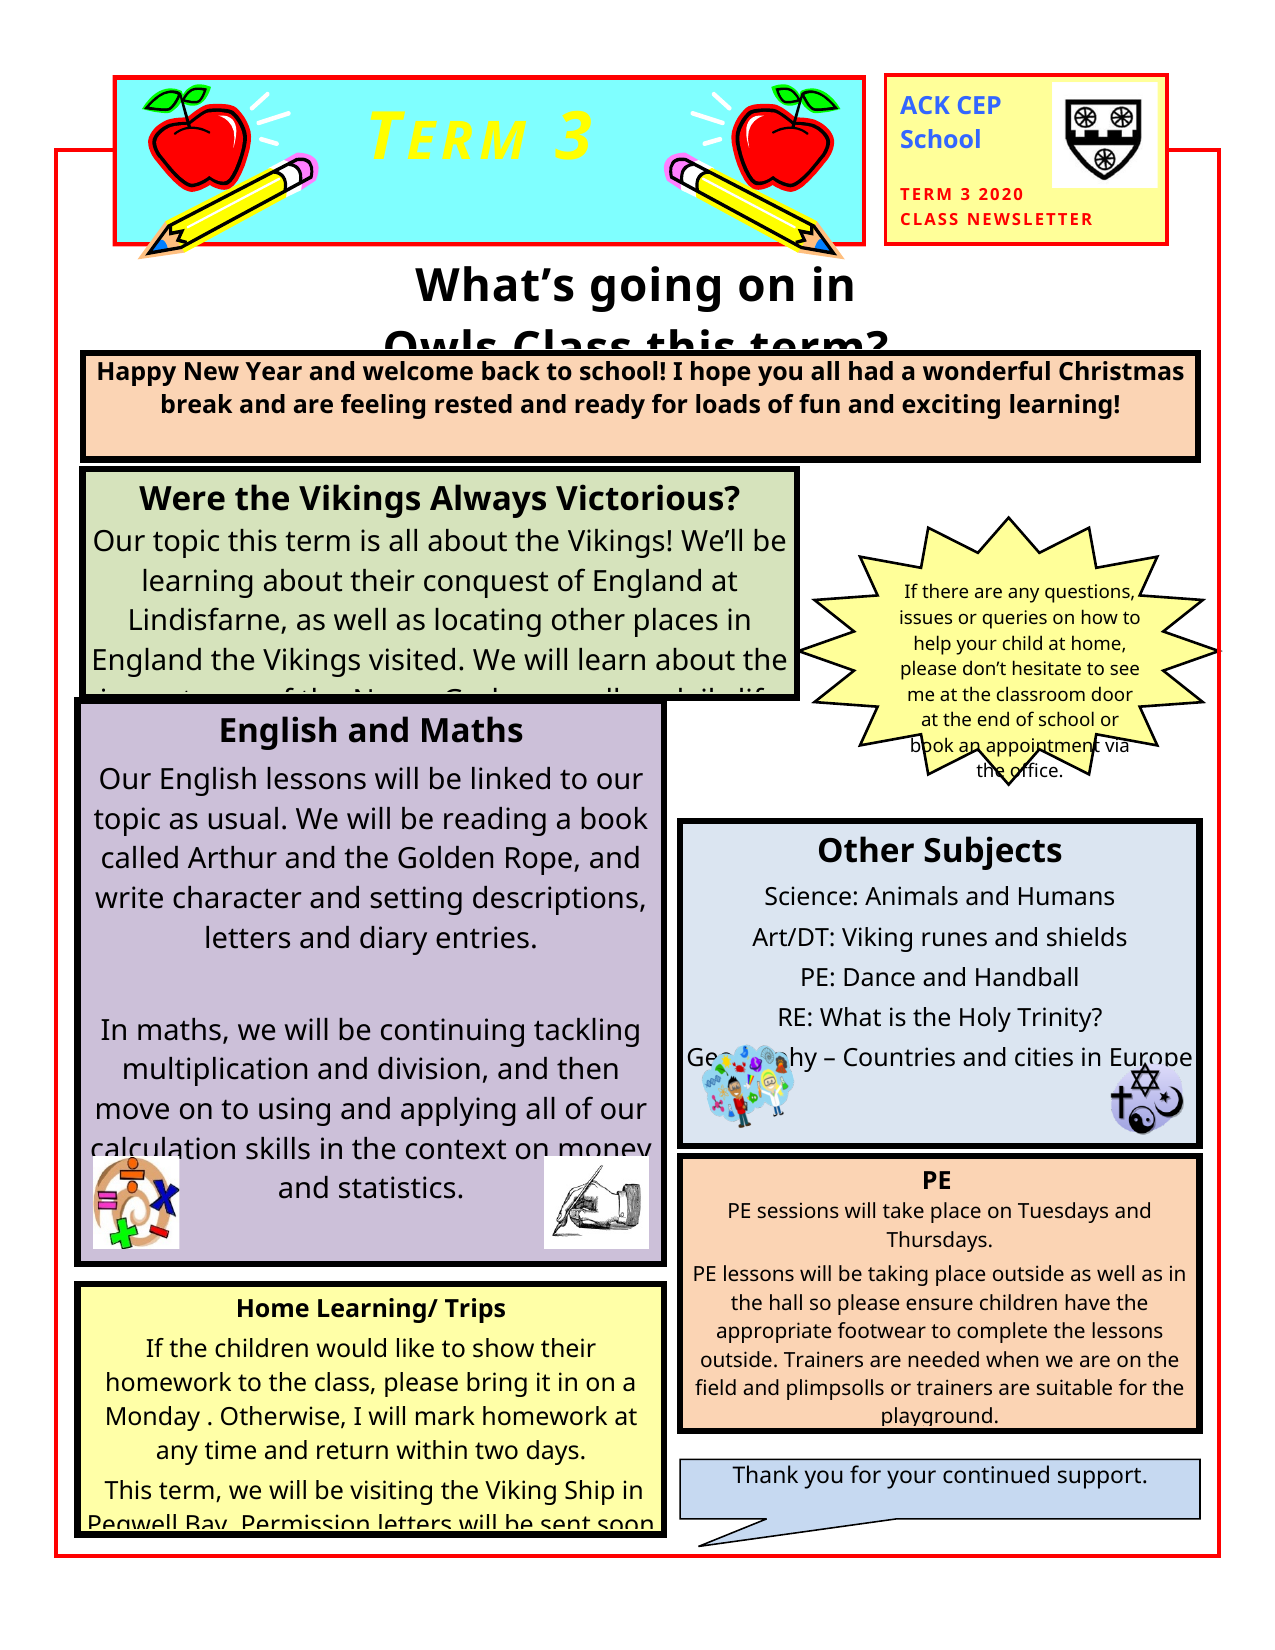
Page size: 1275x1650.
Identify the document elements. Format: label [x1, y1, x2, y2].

picture [696, 1035, 802, 1134]
picture [544, 1156, 649, 1249]
picture [1107, 1060, 1186, 1136]
picture [1052, 82, 1158, 188]
picture [93, 1156, 180, 1249]
